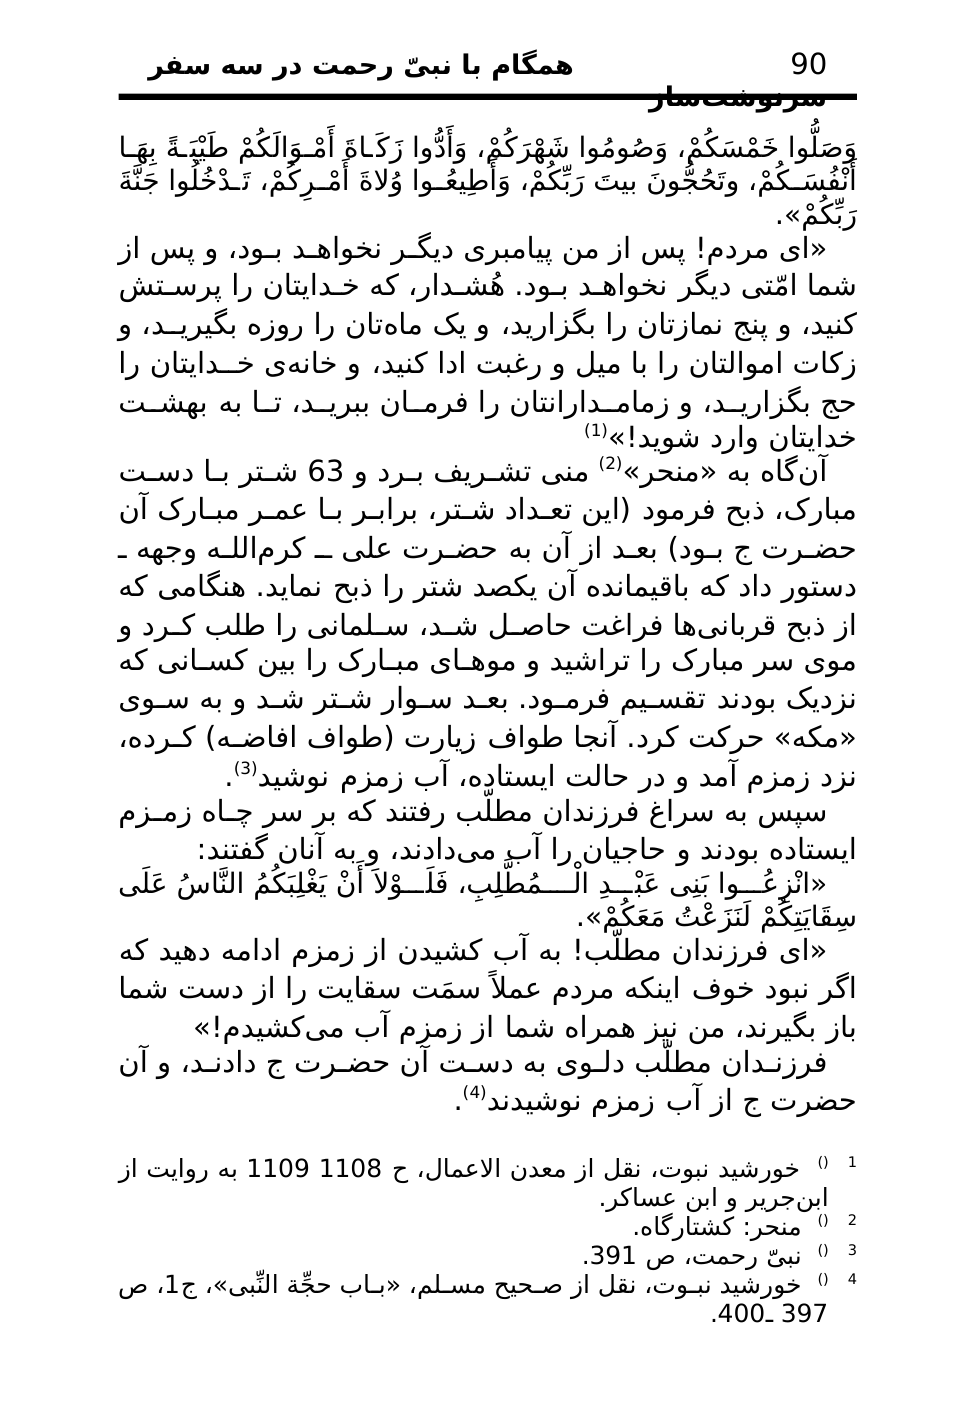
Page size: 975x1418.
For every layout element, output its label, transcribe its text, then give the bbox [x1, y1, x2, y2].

text فرزندان‌ مطلّب‌ دلوی‌ به‌ دست‌ آن‌ حضرت ج‌ دادند، و آن‌ حضرت ج از آب‌ زمزم‌ نوشیدند(). [118, 1045, 857, 1118]
text سپس‌ به‌ سراغ‌ فرزندان‌ مطلّب‌ رفتند که‌ بر سر چاه‌ زمزم‌ ایستاده‌ بودند و حاجیان‌ را آب‌ می‌دادند، و به‌ آنان‌ گفتند: [118, 794, 857, 867]
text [118, 132, 857, 231]
text «ای‌ فرزندان‌ مطلّب‌! به‌ آب‌ کشیدن‌ از زمزم‌ ادامه‌ دهید که‌ اگر نبود خوف‌ اینکه‌ مردم‌ عملاً سمَت‌ سقایت‌ را از دست‌ شما باز بگیرند، من‌ نیز همراه‌ شما از زمزم‌ آب‌ می‌کشیدم‌!» [118, 934, 857, 1045]
text آن‌گاه‌ به‌ «منحر»() منی‌ تشریف‌ برد و 63 شتر با دست‌ مبارک‌، ذبح‌ فرمود (این‌ تعداد شتر، برابر با عمر مبارک‌ آن‌ حضرت‌ ج بود) بعد از آن‌ به‌ حضرت‌ علی‌ ـ کرم‌الله وجهه‌ ـ دستور داد که‌ باقیمانده‌ آن‌ یکصد شتر را ذبح‌ نماید. هنگامی‌ که‌ از ذبح‌ قربانی‌ها فراغت‌ حاصل‌ شد، سلمانی‌ را طلب‌ کرد و موی‌ سر مبارک‌ را تراشید و موهای‌ مبارک‌ را بین‌ کسانی‌ که‌ نزدیک‌ بودند تقسیم‌ فرمود. بعد سوار شتر شد و به‌ سوی‌ «مکه‌» حرکت‌ کرد. آنجا طواف‌ زیارت‌ (طواف‌ افاضه‌) کرده‌، نزد زمزم‌ آمد و در حالت‌ ایستاده‌، آب‌ زمزم‌ نوشید(). [118, 454, 857, 794]
text «ای‌ مردم‌! پس‌ از من‌ پیامبری‌ دیگر نخواهد بود، و پس‌ از شما امّتی‌ دیگر نخواهد بود. هُشدار، که‌ خدایتان‌ را پرستش‌ کنید، و پنج‌ نمازتان‌ را بگزارید، و یک‌ ماه‌تان‌ را روزه‌ بگیرید، و زکات‌ اموالتان‌ را با میل‌ و رغبت‌ ادا کنید، و خانه‌ی‌ خدایتان‌ را حج‌ بگزارید، و زمامدارانتان‌ را فرمان‌ ببرید، تا به‌ بهشت‌ خدایتان‌ وارد شوید!»() [118, 231, 857, 454]
text «انْزِعُوا بَنِى عَبْدِ الْـمُطَّلِبِ، فَلَوْلاَ أَنْ يَغْلِبَكُمُ النَّاسُ عَلَى سِقَايَتِكُمْ لَنَزَعْتُ مَعَكُمْ». [118, 867, 857, 934]
